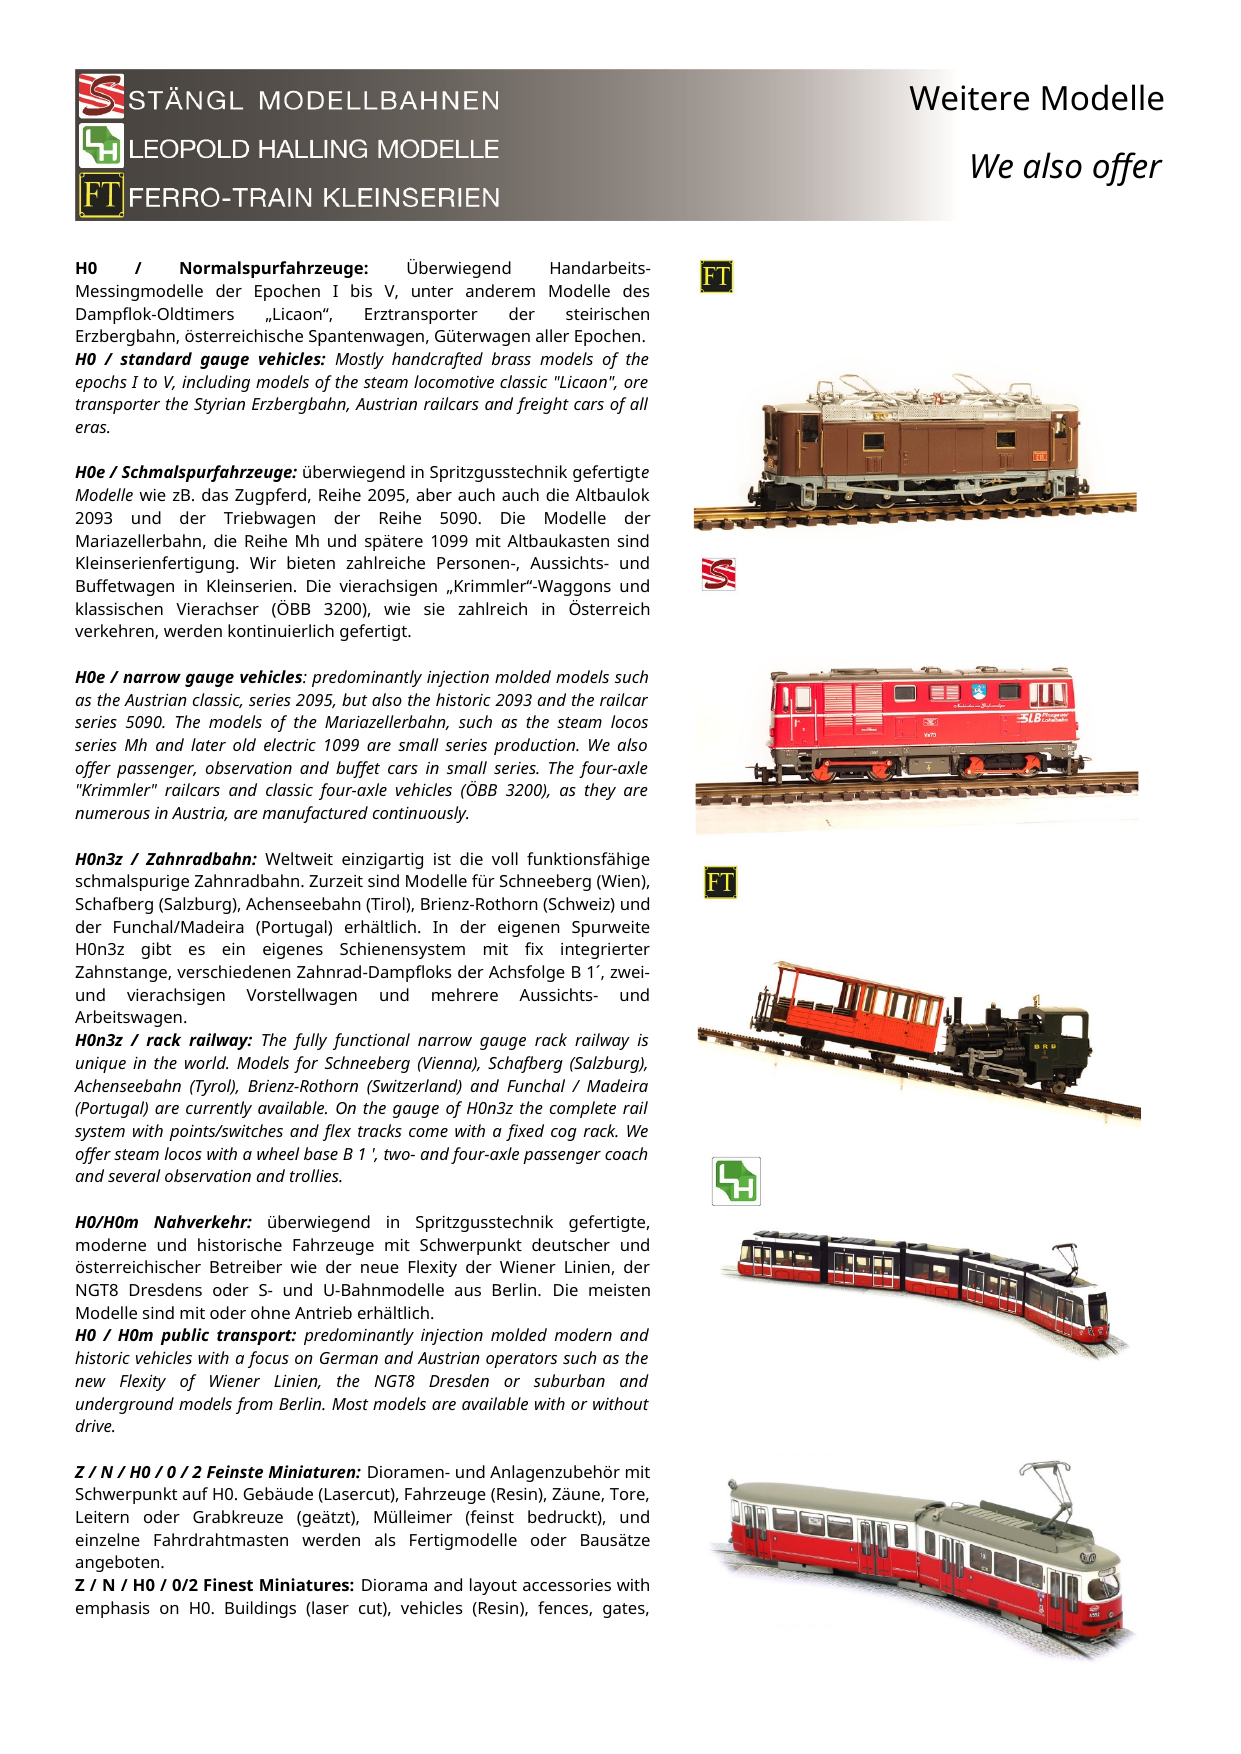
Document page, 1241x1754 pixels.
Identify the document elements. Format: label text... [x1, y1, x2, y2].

picture [693, 253, 1137, 550]
text H0e / narrow gauge vehicles: predominantly injection molded models such as the Austrian classic, series 2095, but also the historic 2093 and the railcar series 5090. The models of the Mariazellerbahn, such as the steam locos series Mh and later old electric 1099 are small series production. We also offer passenger, observation and buffet cars in small series. The four-axle "Krimmler" railcars and classic four-axle vehicles (ÖBB 3200), as they are numerous in Austria, are manufactured continuously. [75, 665, 651, 824]
text Weitere Modelle [75, 75, 1165, 120]
text H0e / Schmalspurfahrzeuge: überwiegend in Spritzgusstechnik gefertigte Modelle wie zB. das Zugpferd, Reihe 2095, aber auch auch die Altbaulok 2093 und der Triebwagen der Reihe 5090. Die Modelle der Mariazellerbahn, die Reihe Mh und spätere 1099 mit Altbaukasten sind Kleinserienfertigung. Wir bieten zahlreiche Personen-, Aussichts- und Buffetwagen in Kleinserien. Die vierachsigen „Krimmler“-Waggons und klassischen Vierachser (ÖBB 3200), wie sie zahlreich in Österreich verkehren, werden kontinuierlich gefertigt. [75, 461, 651, 643]
picture [702, 1443, 1146, 1671]
text H0 / H0m public transport: predominantly injection molded modern and historic vehicles with a focus on German and Austrian operators such as the new Flexity of Wiener Linien, the NGT8 Dresden or suburban and underground models from Berlin. Most models are available with or without drive. [75, 1324, 651, 1437]
text H0n3z / rack railway: The fully functional narrow gauge rack railway is unique in the world. Models for Schneeberg (Vienna), Schafberg (Salzburg), Achenseebahn (Tyrol), Brienz-Rothorn (Switzerland) and Funchal / Madeira (Portugal) are currently available. On the gauge of H0n3z the complete rail system with points/switches and flex tracks come with a fixed cog rack. We offer steam locos with a wheel base B 1 ', two- and four-axle passenger coach and several observation and trollies. [75, 1029, 651, 1188]
text H0 / Normalspurfahrzeuge: Überwiegend Handarbeits- Messingmodelle der Epochen I bis V, unter anderem Modelle des Dampflok-Oldtimers „Licaon“, Erztransporter der steirischen Erzbergbahn, österreichische Spantenwagen, Güterwagen aller Epochen. [75, 257, 651, 347]
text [75, 1574, 651, 1619]
text Z / N / H0 / 0 / 2 Feinste Miniaturen: Dioramen- und Anlagenzubehör mit Schwerpunkt auf H0. Gebäude (Lasercut), Fahrzeuge (Resin), Zäune, Tore, Leitern oder Grabkreuze (geätzt), Mülleimer (feinst bedruckt), und einzelne Fahrdrahtmasten werden als Fertigmodelle oder Bausätze angeboten. [75, 1460, 651, 1574]
picture [75, 188, 957, 221]
text We also offer [75, 143, 1165, 188]
picture [75, 69, 957, 75]
text H0 / standard gauge vehicles: Mostly handcrafted brass models of the epochs I to V, including models of the steam locomotive classic "Licaon", ore transporter the Styrian Erzbergbahn, Austrian railcars and freight cars of all eras. [75, 347, 651, 438]
text H0n3z / Zahnradbahn: Weltweit einzigartig ist die voll funktionsfähige schmalspurige Zahnradbahn. Zurzeit sind Modelle für Schneeberg (Wien), Schafberg (Salzburg), Achenseebahn (Tirol), Brienz-Rothorn (Schweiz) und der Funchal/Madeira (Portugal) erhältlich. In der eigenen Spurweite H0n3z gibt es ein eigenes Schienensystem mit fix integrierter Zahnstange, verschiedenen Zahnrad-Dampfloks der Achsfolge B 1´, zwei- und vierachsigen Vorstellwagen und mehrere Aussichts- und Arbeitswagen. [75, 847, 651, 1029]
text H0/H0m Nahverkehr: überwiegend in Spritzgusstechnik gefertigte, moderne und historische Fahrzeuge mit Schwerpunkt deutscher und österreichischer Betreiber wie der neue Flexity der Wiener Linien, der NGT8 Dresdens oder S- und U-Bahnmodelle aus Berlin. Die meisten Modelle sind mit oder ohne Antrieb erhältlich. [75, 1210, 651, 1324]
picture [695, 551, 1139, 848]
picture [697, 859, 1149, 1402]
picture [75, 120, 957, 143]
